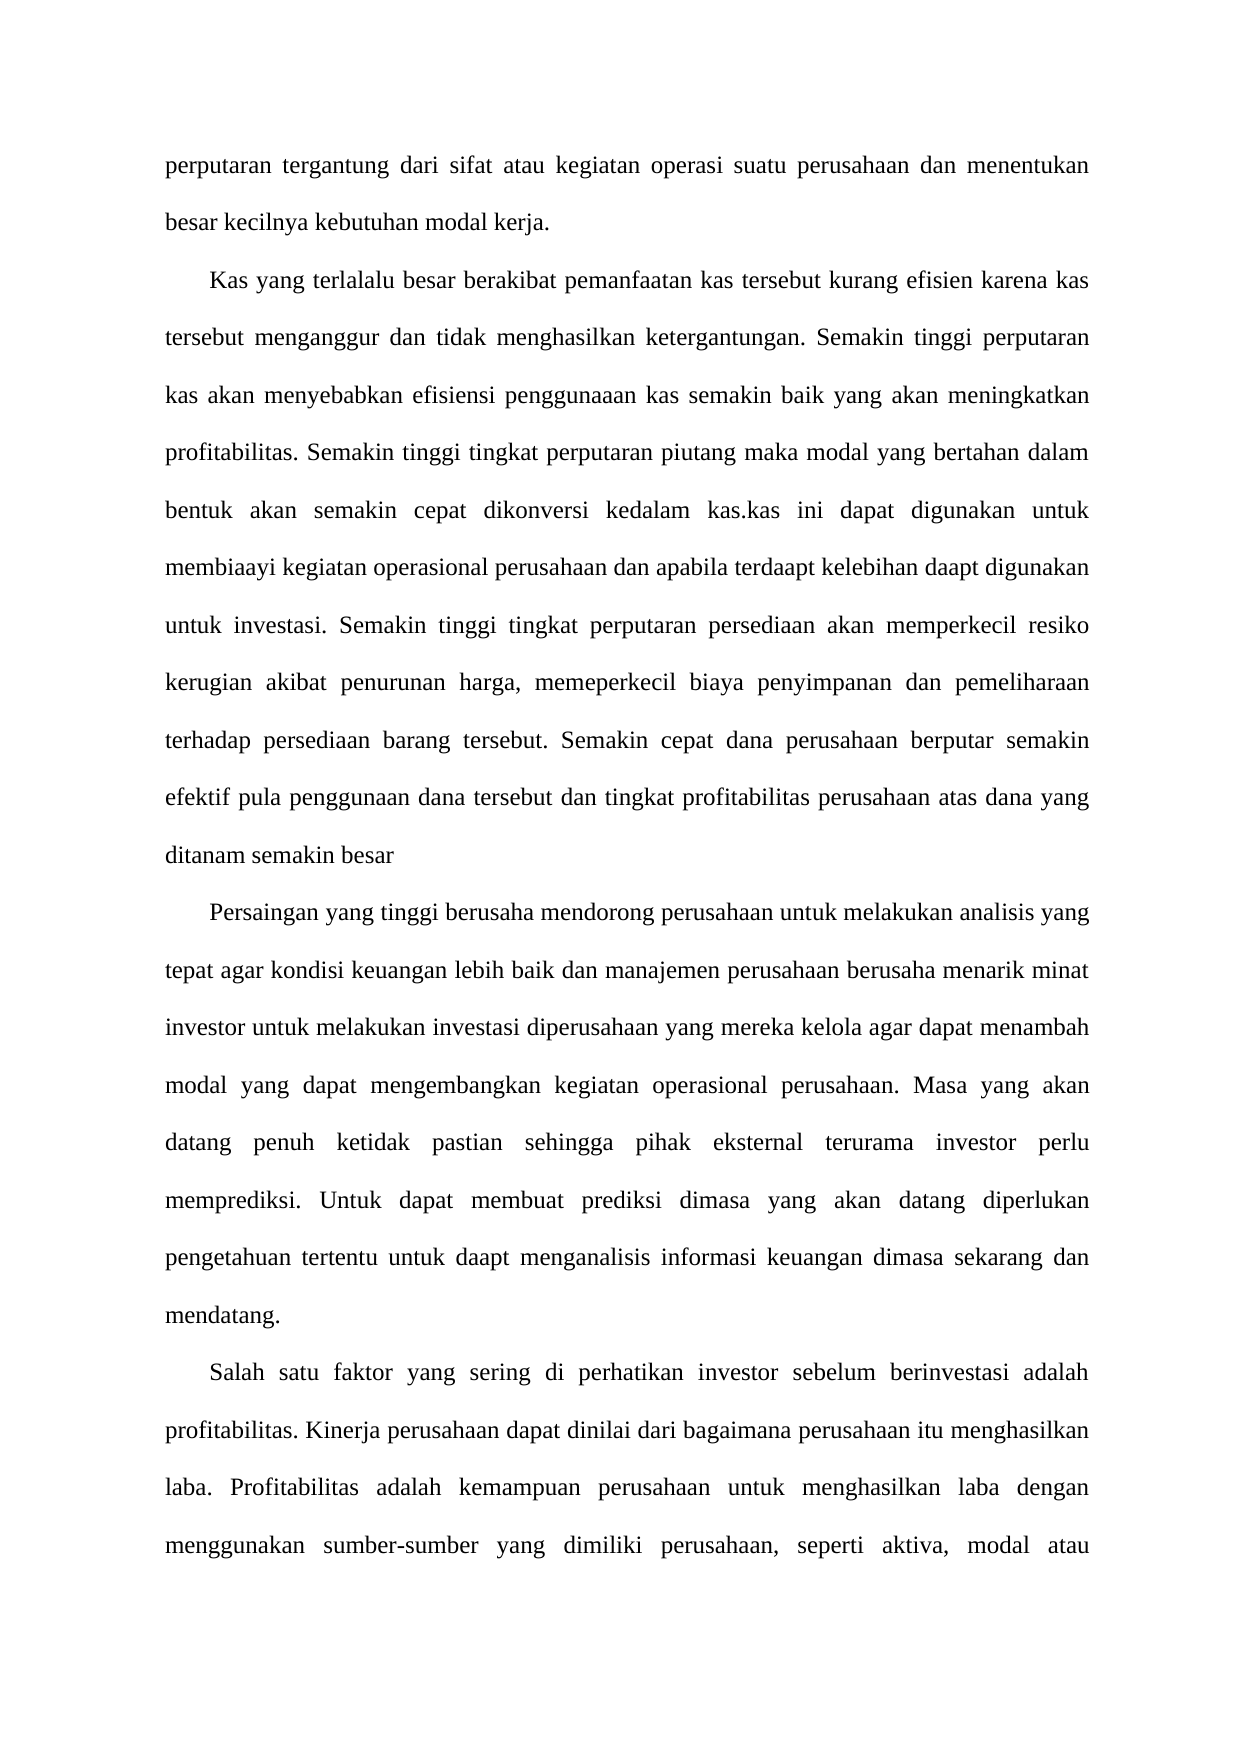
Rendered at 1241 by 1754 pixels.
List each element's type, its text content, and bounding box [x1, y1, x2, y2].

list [165, 1357, 1090, 1559]
list Persaingan yang tinggi berusaha mendorong perusahaan untuk melakukan analisis yang tepat agar kondisi keuangan lebih baik dan manajemen perusahaan berusaha menarik minat investor untuk melakukan investasi diperusahaan yang mereka kelola agar dapat menambah modal yang dapat mengembangkan kegiatan operasional perusahaan. Masa yang akan datang penuh ketidak pastian sehingga pihak eksternal terurama investor perlu memprediksi. Untuk dapat membuat prediksi dimasa yang akan datang diperlukan pengetahuan tertentu untuk daapt menganalisis informasi keuangan dimasa sekarang dan mendatang. [165, 897, 1090, 1329]
list Kas yang terlalalu besar berakibat pemanfaatan kas tersebut kurang efisien karena kas tersebut menganggur dan tidak menghasilkan ketergantungan. Semakin tinggi perputaran kas akan menyebabkan efisiensi penggunaaan kas semakin baik yang akan meningkatkan profitabilitas. Semakin tinggi tingkat perputaran piutang maka modal yang bertahan dalam bentuk akan semakin cepat dikonversi kedalam kas.kas ini dapat digunakan untuk membiaayi kegiatan operasional perusahaan dan apabila terdaapt kelebihan daapt digunakan untuk investasi. Semakin tinggi tingkat perputaran persediaan akan memperkecil resiko kerugian akibat penurunan harga, memeperkecil biaya penyimpanan dan pemeliharaan terhadap persediaan barang tersebut. Semakin cepat dana perusahaan berputar semakin efektif pula penggunaan dana tersebut dan tingkat profitabilitas perusahaan atas dana yang ditanam semakin besar [165, 265, 1090, 869]
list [165, 150, 1090, 236]
